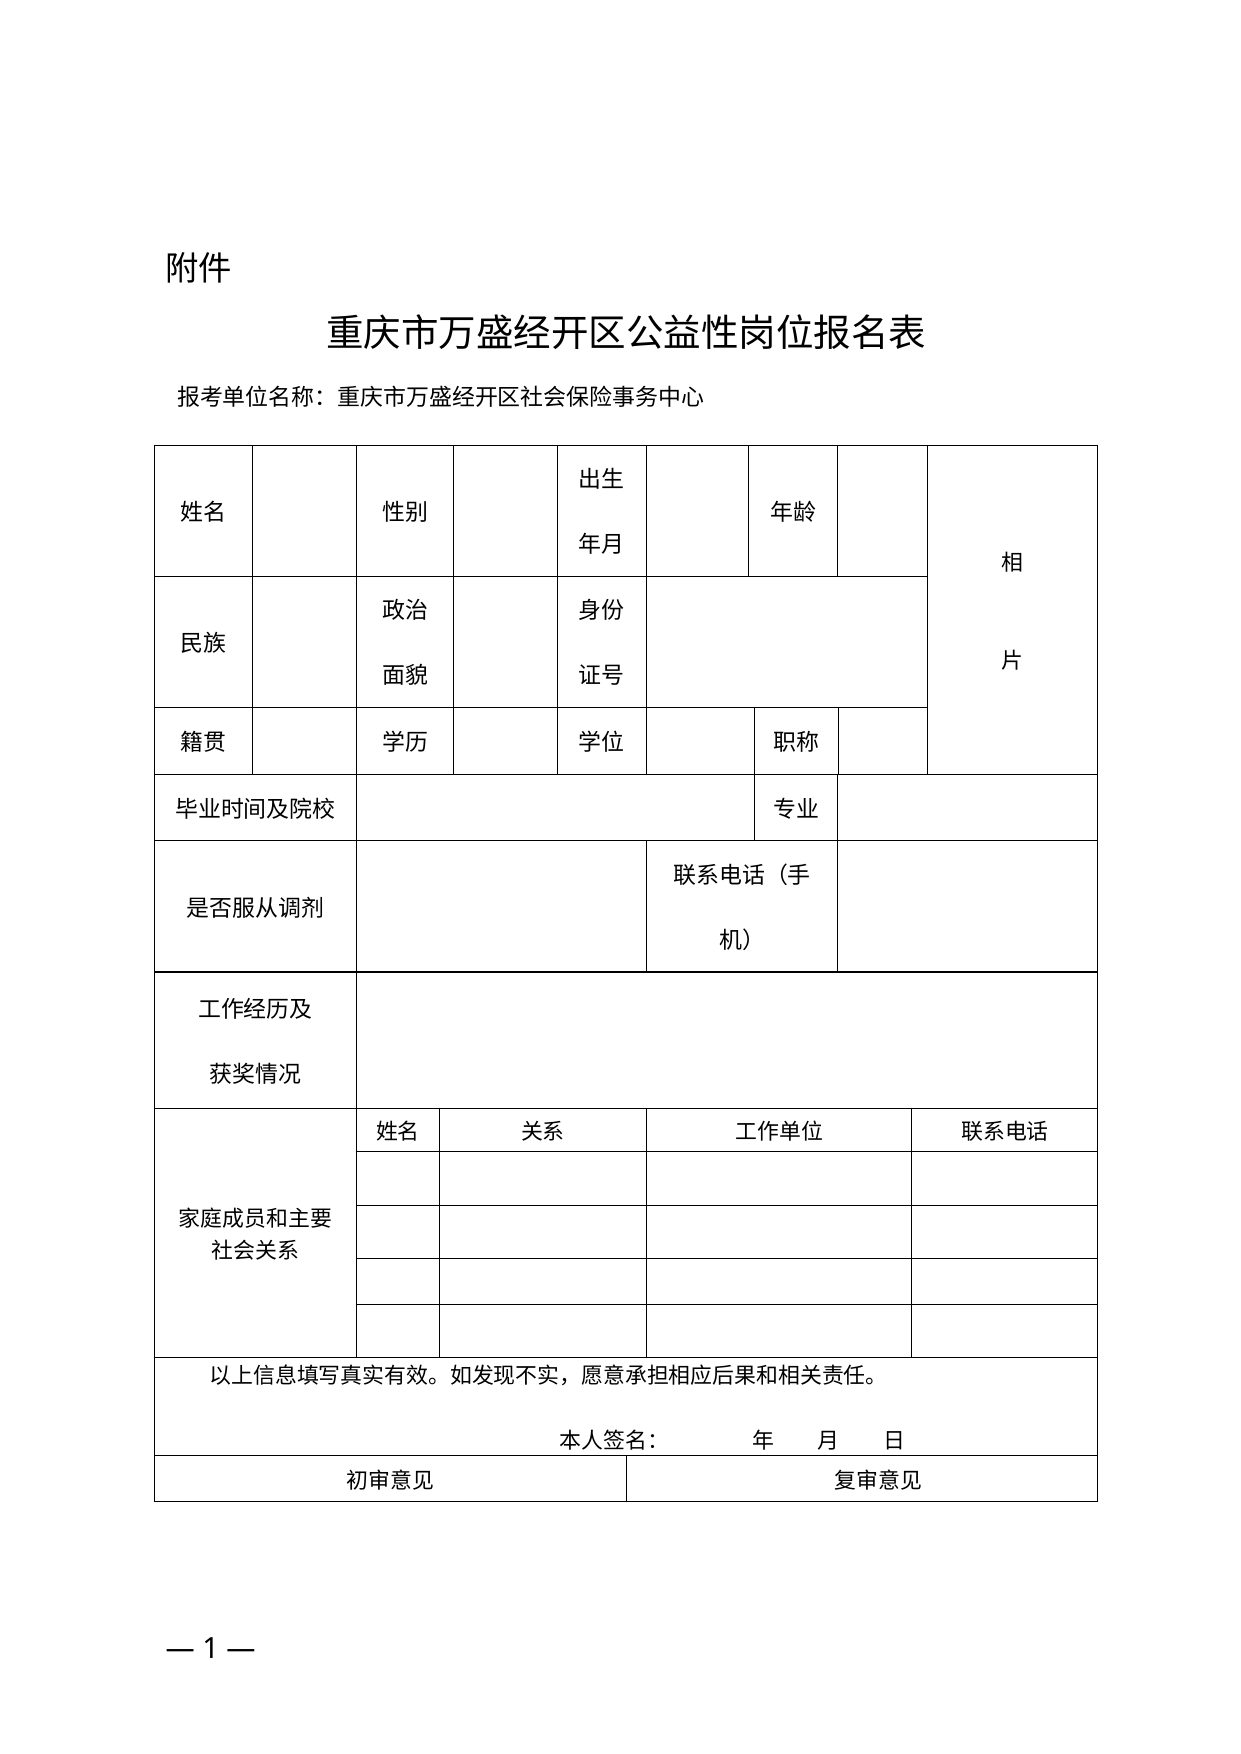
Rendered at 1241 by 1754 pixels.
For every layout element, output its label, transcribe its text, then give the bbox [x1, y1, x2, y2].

table_cell 民族 [155, 577, 252, 707]
text 重庆市万盛经开区公益性岗位报名表 [165, 298, 1087, 363]
table_cell 联系电话（手机） [647, 841, 837, 971]
table_cell 以上信息填写真实有效。如发现不实，愿意承担相应后果和相关责任。 本人签名： 年 月 日 [155, 1358, 1097, 1455]
table_cell 毕业时间及院校 [155, 775, 356, 840]
table_cell [912, 1206, 1097, 1258]
table_cell [440, 1305, 646, 1357]
table_cell [647, 1259, 911, 1304]
table_cell [454, 577, 557, 707]
table_cell [440, 1152, 646, 1204]
table_cell 家庭成员和主要 社会关系 [155, 1109, 356, 1357]
table_cell [454, 708, 557, 774]
table_cell [647, 708, 754, 774]
table_cell [253, 577, 356, 707]
table_header 姓名 [155, 446, 252, 576]
table_header [838, 446, 927, 576]
text 附件 [165, 233, 1087, 298]
table_cell 工作单位 [647, 1109, 911, 1151]
table_cell [357, 1305, 439, 1357]
table_header 相 片 [928, 446, 1097, 774]
text 报考单位名称：重庆市万盛经开区社会保险事务中心 [165, 363, 1087, 428]
table_cell 学历 [357, 708, 453, 774]
table_cell [357, 1259, 439, 1304]
table_cell 政治 面貌 [357, 577, 453, 707]
table_cell [838, 841, 1097, 971]
table_cell [912, 1259, 1097, 1304]
table_cell 籍贯 [155, 708, 252, 774]
table_cell 联系电话 [912, 1109, 1097, 1151]
table_cell [357, 841, 646, 971]
table_cell [647, 577, 927, 707]
table_header 出生年月 [558, 446, 646, 576]
table_cell [357, 973, 1097, 1108]
table_cell [912, 1152, 1097, 1204]
table_cell [440, 1206, 646, 1258]
table_cell 初审意见 [155, 1456, 626, 1501]
table_cell 工作经历及 获奖情况 [155, 973, 356, 1108]
table_cell 学位 [558, 708, 646, 774]
table_header 年龄 [749, 446, 837, 576]
table_cell 姓名 [357, 1109, 439, 1151]
table_header [253, 446, 356, 576]
table_cell 是否服从调剂 [155, 841, 356, 971]
table_cell [912, 1305, 1097, 1357]
table_cell 职称 [755, 708, 838, 774]
table_cell [838, 775, 1097, 840]
table_header 性别 [357, 446, 453, 576]
table_header [647, 446, 748, 576]
table_cell 关系 [440, 1109, 646, 1151]
table_cell [357, 775, 754, 840]
table_cell [357, 1206, 439, 1258]
table_cell 复审意见 [627, 1456, 1097, 1501]
table_header [454, 446, 557, 576]
table_cell [839, 708, 927, 774]
table_cell [253, 708, 356, 774]
table_cell 专业 [755, 775, 837, 840]
table_cell [647, 1305, 911, 1357]
table_cell [357, 1152, 439, 1204]
table_cell [440, 1259, 646, 1304]
table_cell [647, 1152, 911, 1204]
table_cell 身份证号 [558, 577, 646, 707]
table_cell [647, 1206, 911, 1258]
